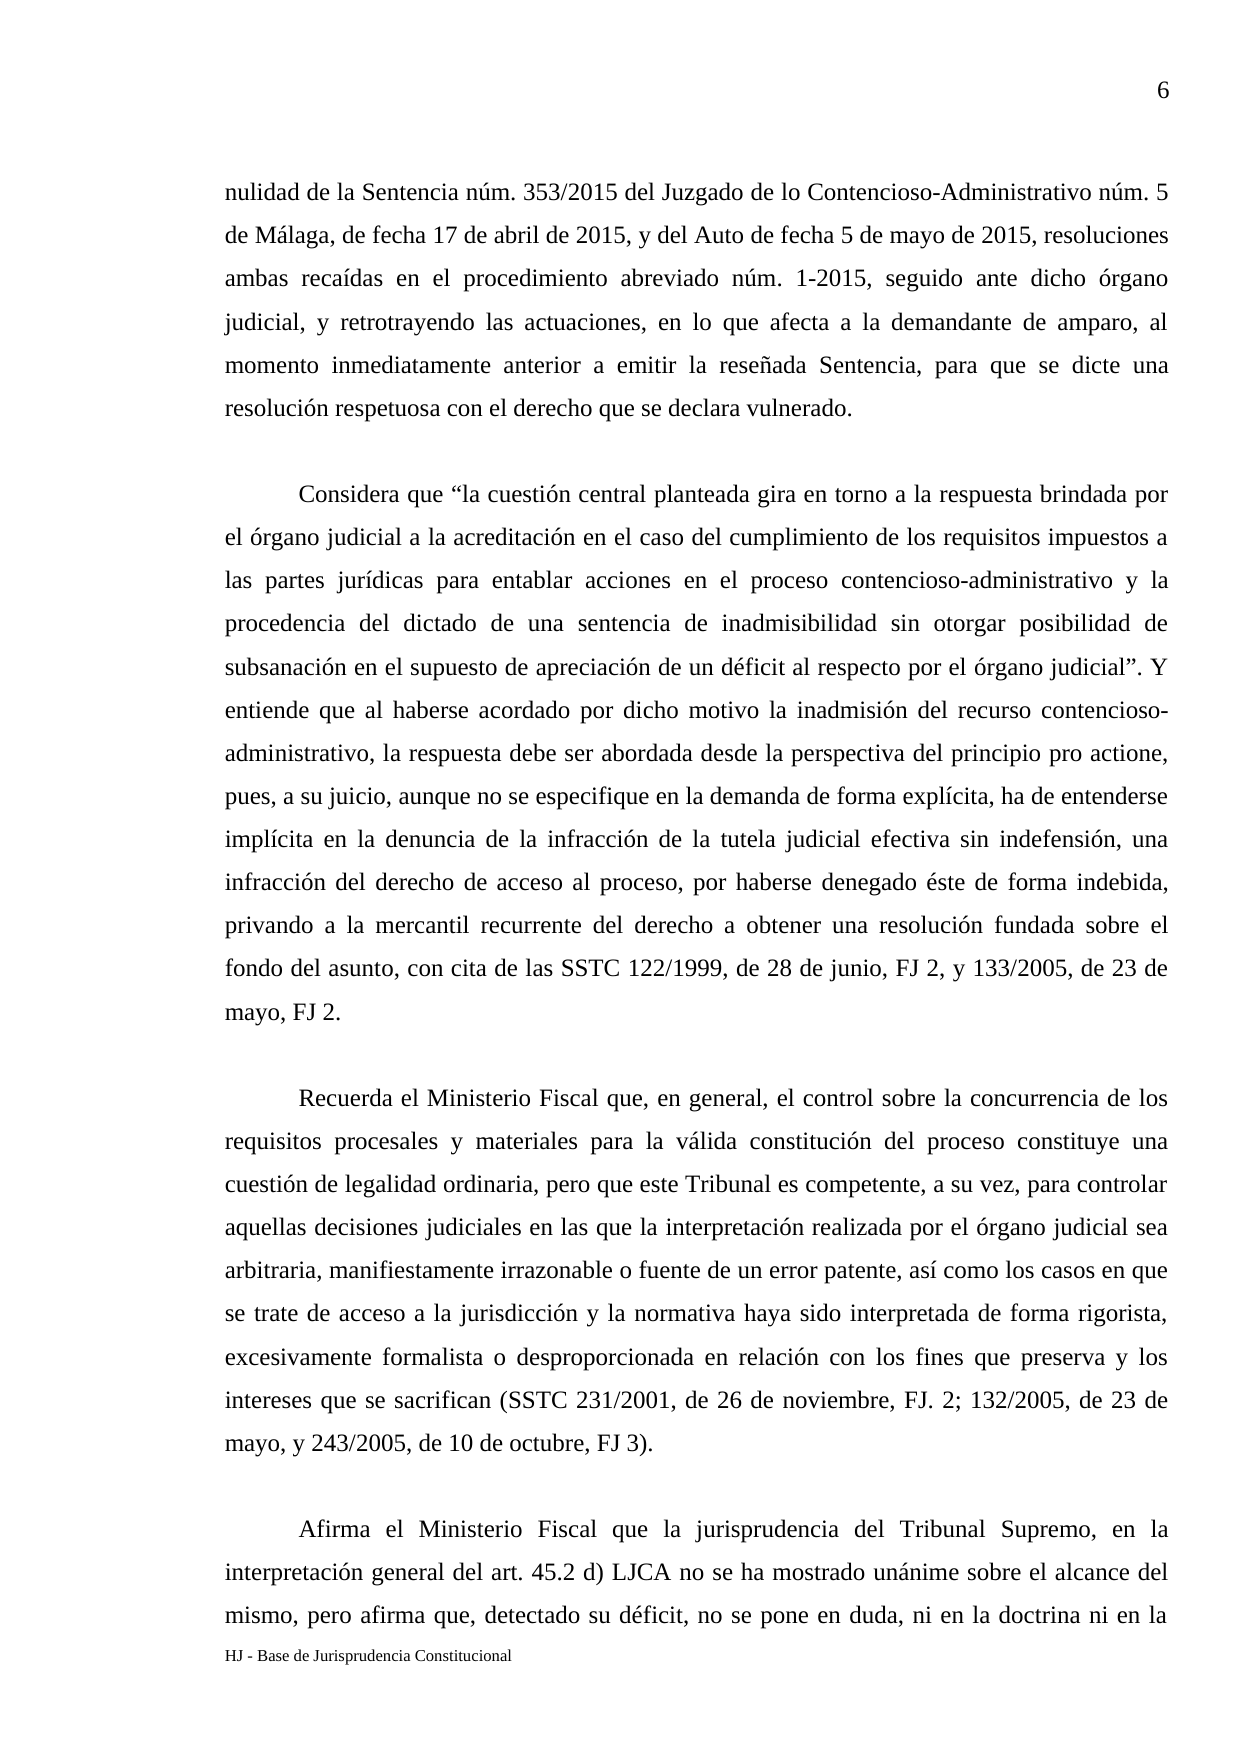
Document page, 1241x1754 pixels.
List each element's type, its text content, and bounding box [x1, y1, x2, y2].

text Considera que “la cuestión central planteada gira en torno a la respuesta brindada por el órgano judicial a la acreditación en el caso del cumplimiento de los requisitos impuestos a las partes jurídicas para entablar acciones en el proceso contencioso-administrativo y la procedencia del dictado de una sentencia de inadmisibilidad sin otorgar posibilidad de subsanación en el supuesto de apreciación de un déficit al respecto por el órgano judicial”. Y entiende que al haberse acordado por dicho motivo la inadmisión del recurso contencioso-administrativo, la respuesta debe ser abordada desde la perspectiva del principio pro actione, pues, a su juicio, aunque no se especifique en la demanda de forma explícita, ha de entenderse implícita en la denuncia de la infracción de la tutela judicial efectiva sin indefensión, una infracción del derecho de acceso al proceso, por haberse denegado éste de forma indebida, privando a la mercantil recurrente del derecho a obtener una resolución fundada sobre el fondo del asunto, con cita de las SSTC 122/1999, de 28 de junio, FJ 2, y 133/2005, de 23 de mayo, FJ 2. [224, 479, 1169, 1025]
text Recuerda el Ministerio Fiscal que, en general, el control sobre la concurrencia de los requisitos procesales y materiales para la válida constitución del proceso constituye una cuestión de legalidad ordinaria, pero que este Tribunal es competente, a su vez, para controlar aquellas decisiones judiciales en las que la interpretación realizada por el órgano judicial sea arbitraria, manifiestamente irrazonable o fuente de un error patente, así como los casos en que se trate de acceso a la jurisdicción y la normativa haya sido interpretada de forma rigorista, excesivamente formalista o desproporcionada en relación con los fines que preserva y los intereses que se sacrifican (SSTC 231/2001, de 26 de noviembre, FJ. 2; 132/2005, de 23 de mayo, y 243/2005, de 10 de octubre, FJ 3). [224, 1083, 1169, 1457]
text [224, 1514, 1169, 1629]
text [224, 177, 1169, 422]
